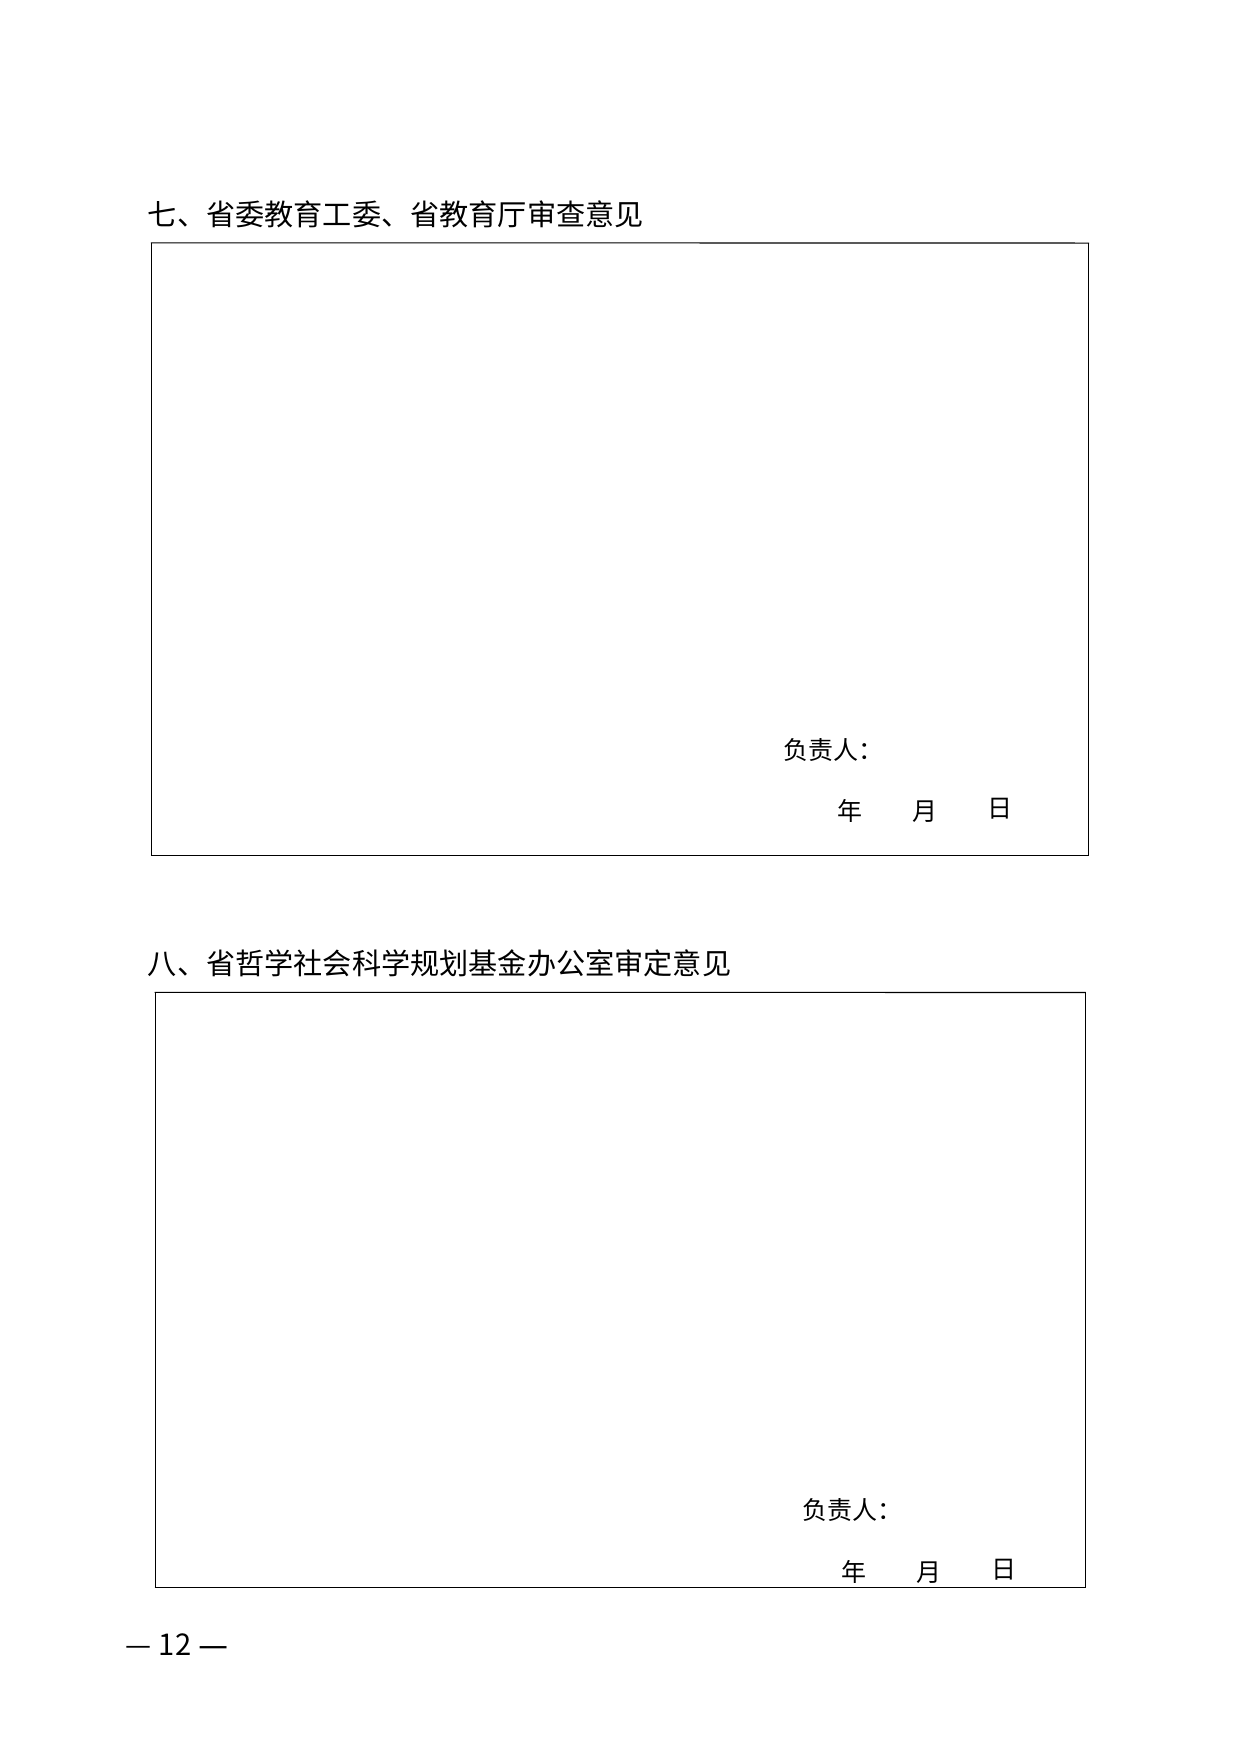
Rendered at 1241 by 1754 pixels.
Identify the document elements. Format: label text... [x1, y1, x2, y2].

text 八、省哲学社会科学规划基金办公室审定意见 [148, 941, 1117, 983]
text 七、省委教育工委、省教育厅审查意见 [148, 191, 1117, 233]
